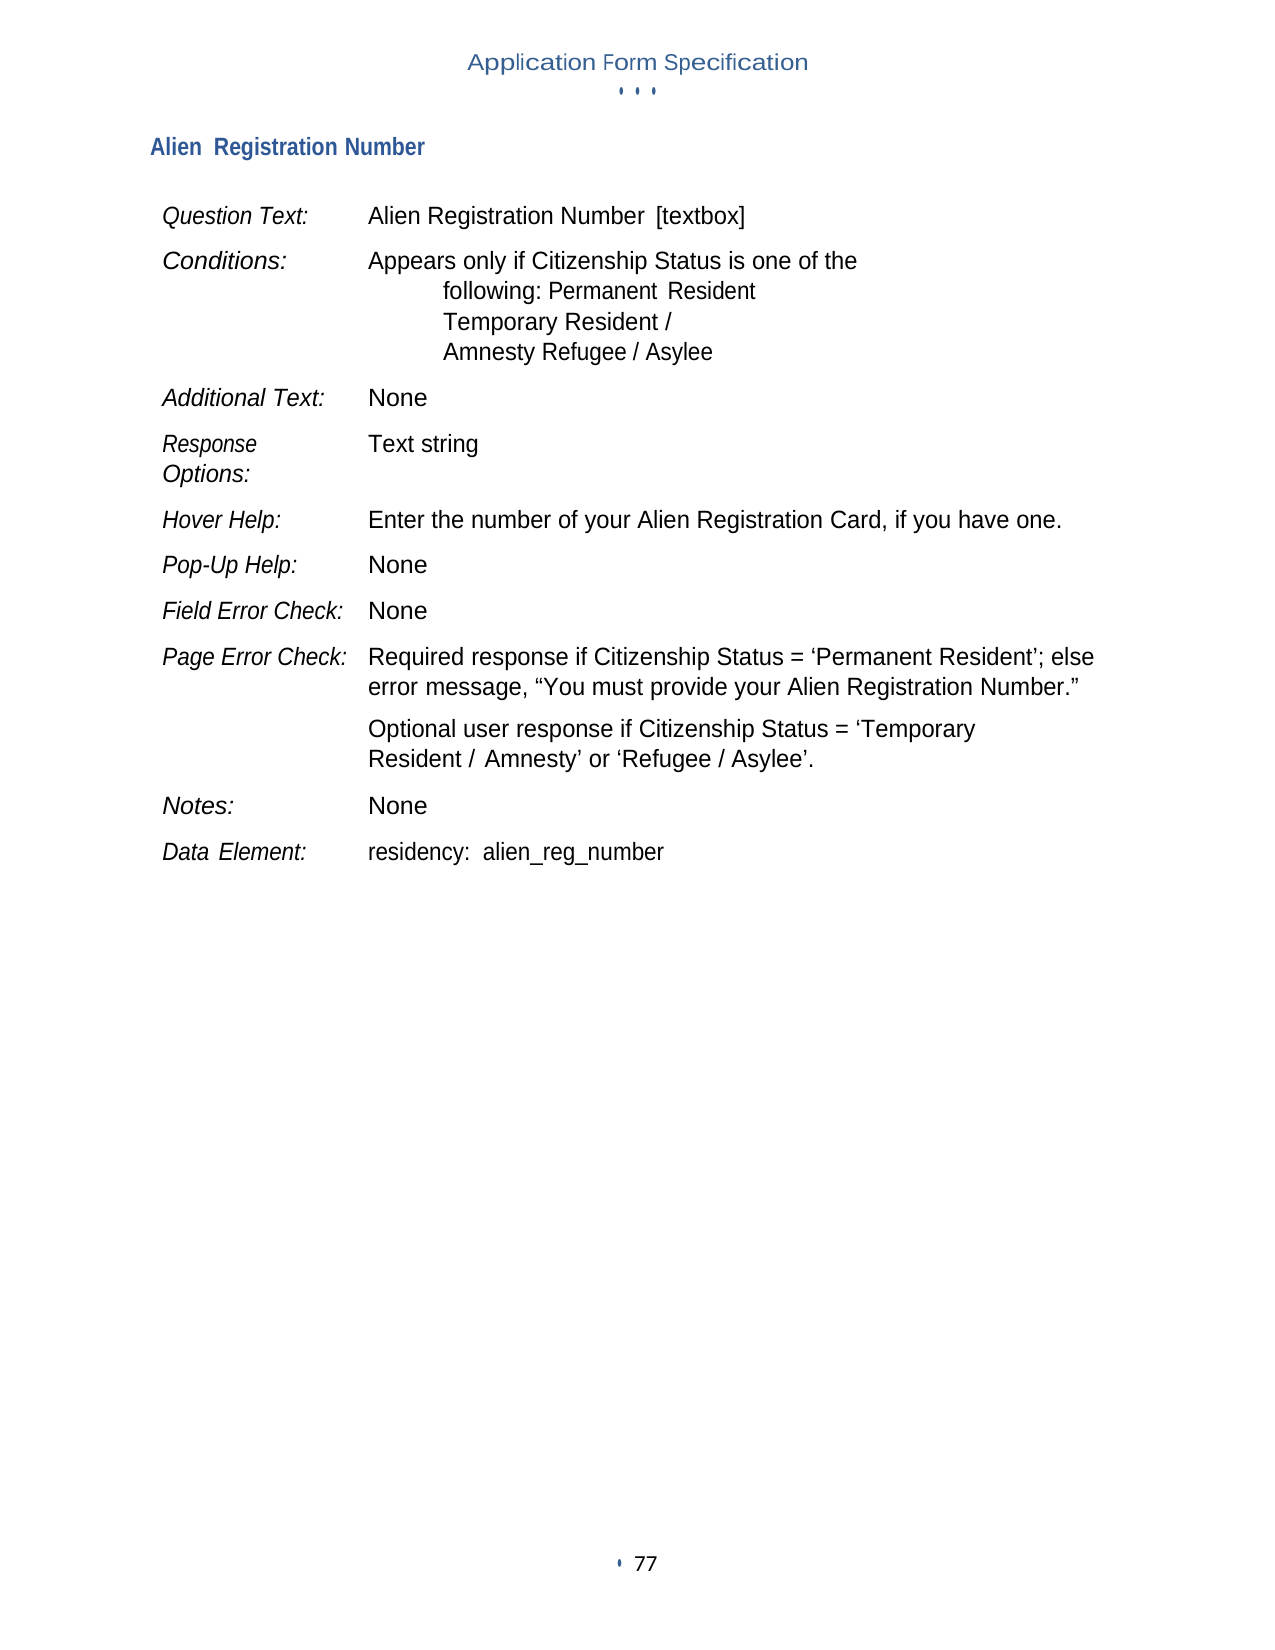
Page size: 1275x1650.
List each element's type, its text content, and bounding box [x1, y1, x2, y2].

table_cell Response Options: [138, 423, 354, 499]
table_cell Appears only if Citizenship Status is one of the following: Permanent Resident Temporary Resident / Amnesty Refugee / Asylee [354, 241, 1141, 378]
table_cell Data Element: [138, 831, 354, 872]
table_cell Enter the number of your Alien Registration Card, if you have one. [354, 499, 1141, 545]
table_cell Required response if Citizenship Status = ‘Permanent Resident’; else error message, “You must provide your Alien Registration Number.” Optional user response if Citizenship Status = ‘Temporary Resident / Amnesty’ or ‘Refugee / Asylee’. [354, 636, 1141, 785]
table_cell Hover Help: [138, 499, 354, 545]
table_cell Conditions: [138, 241, 354, 378]
table_cell Notes: [138, 785, 354, 831]
table_cell residency: alien_reg_number [354, 831, 1141, 872]
table_cell Pop-Up Help: [138, 545, 354, 590]
table_cell None [354, 545, 1141, 590]
table_cell Field Error Check: [138, 590, 354, 636]
table_cell Text string [354, 423, 1141, 499]
table_cell None [354, 378, 1141, 423]
subtitle Alien Registration Number [150, 132, 1152, 161]
table_header Alien Registration Number [textbox] [354, 199, 1141, 241]
table_cell Page Error Check: [138, 636, 354, 785]
table_cell None [354, 590, 1141, 636]
table_cell None [354, 785, 1141, 831]
table_header Question Text: [138, 199, 354, 241]
table_cell Additional Text: [138, 378, 354, 423]
